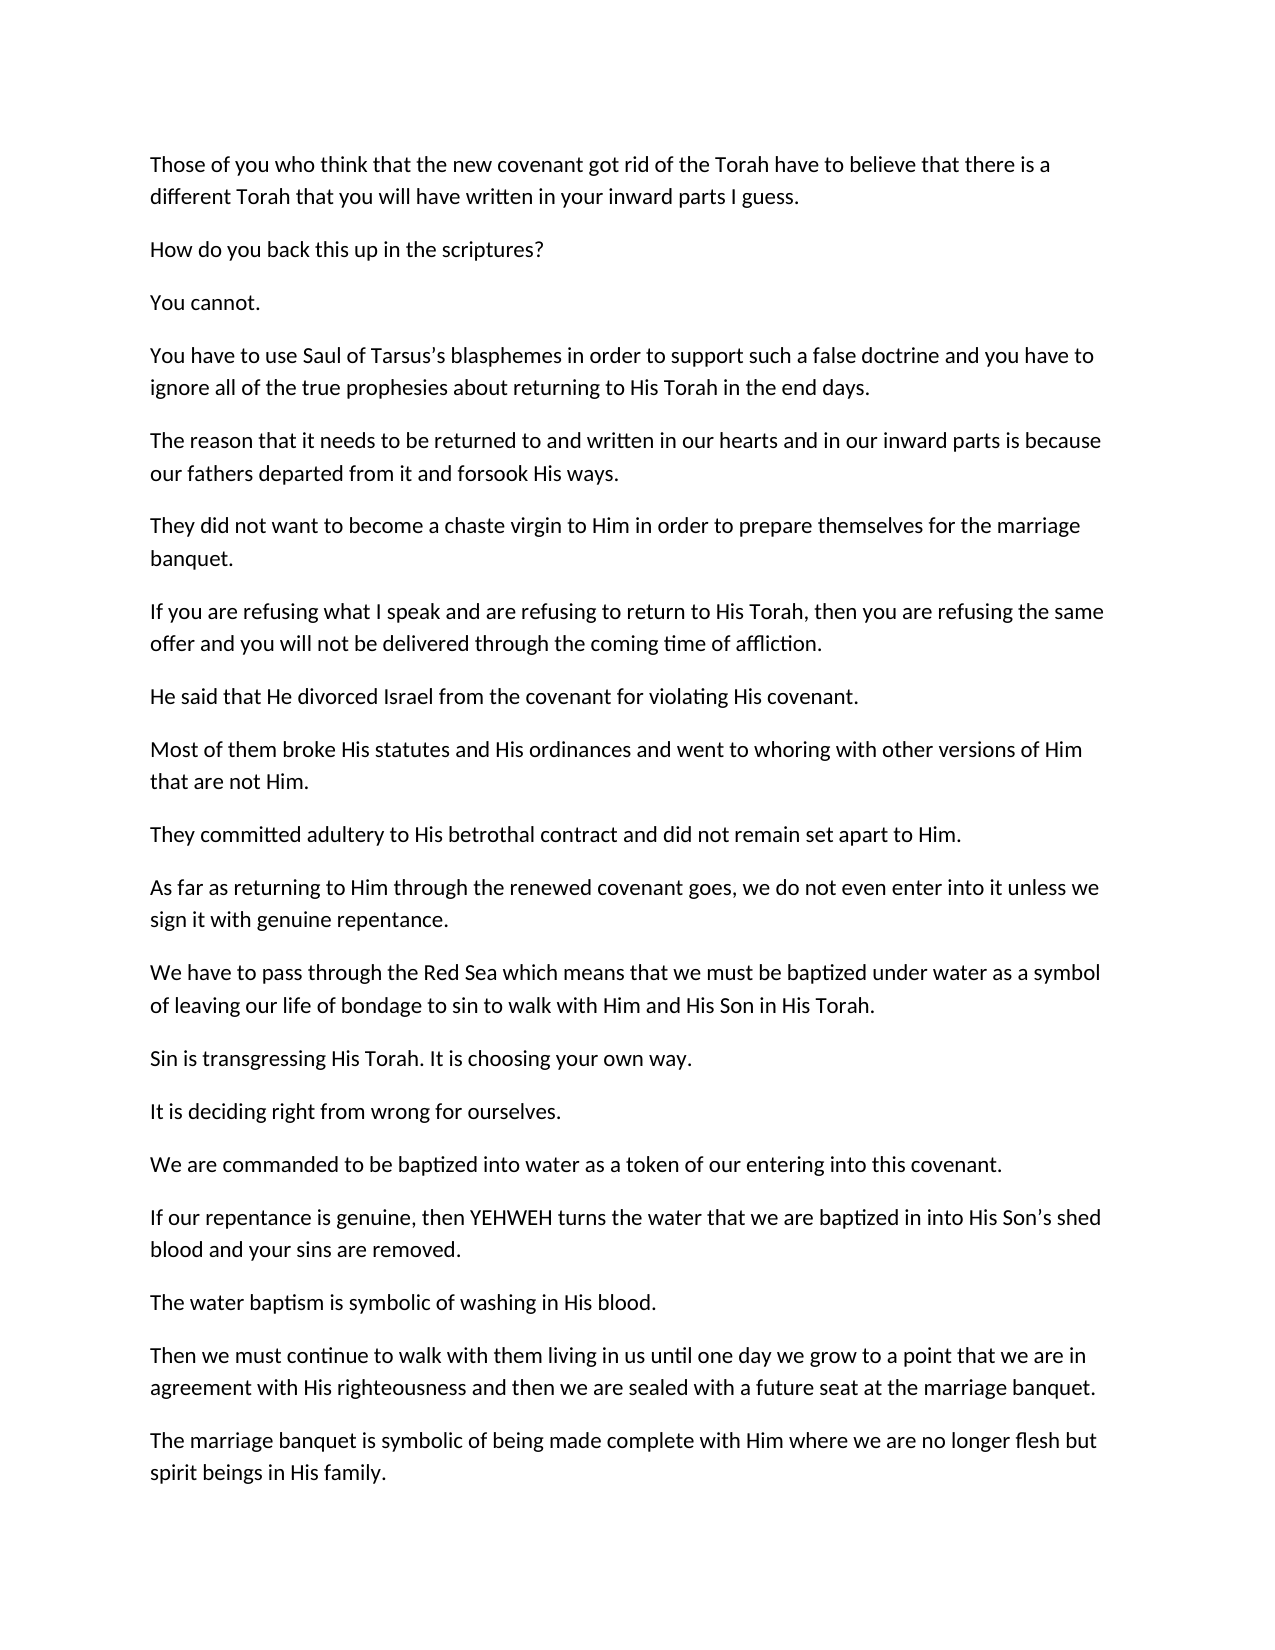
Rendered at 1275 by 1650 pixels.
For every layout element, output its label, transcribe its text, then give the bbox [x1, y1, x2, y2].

text They did not want to become a chaste virgin to Him in order to prepare themselves for the marriage banquet. [150, 512, 1125, 572]
text Those of you who think that the new covenant got rid of the Torah have to believe that there is a different Torah that you will have written in your inward parts I guess. [150, 150, 1125, 210]
text How do you back this up in the scriptures? [150, 235, 1125, 263]
text As far as returning to Him through the renewed covenant goes, we do not even enter into it unless we sign it with genuine repentance. [150, 873, 1125, 933]
text You have to use Saul of Tarsus’s blasphemes in order to support such a false doctrine and you have to ignore all of the true prophesies about returning to His Torah in the end days. [150, 341, 1125, 401]
text Most of them broke His statutes and His ordinances and went to whoring with other versions of Him that are not Him. [150, 735, 1125, 795]
text If you are refusing what I speak and are refusing to return to His Torah, then you are refusing the same offer and you will not be delivered through the coming time of affliction. [150, 597, 1125, 657]
text Sin is transgressing His Torah. It is choosing your own way. [150, 1044, 1125, 1072]
text He said that He divorced Israel from the covenant for violating His covenant. [150, 682, 1125, 710]
text They committed adultery to His betrothal contract and did not remain set apart to Him. [150, 820, 1125, 848]
text We are commanded to be baptized into water as a token of our entering into this covenant. [150, 1150, 1125, 1178]
text The reason that it needs to be returned to and written in our hearts and in our inward parts is because our fathers departed from it and forsook His ways. [150, 426, 1125, 487]
text You cannot. [150, 288, 1125, 316]
text It is deciding right from wrong for ourselves. [150, 1097, 1125, 1125]
text Then we must continue to walk with them living in us until one day we grow to a point that we are in agreement with His righteousness and then we are sealed with a future seat at the marriage banquet. [150, 1341, 1125, 1401]
text The marriage banquet is symbolic of being made complete with Him where we are no longer flesh but spirit beings in His family. [150, 1426, 1125, 1486]
text If our repentance is genuine, then YEHWEH turns the water that we are baptized in into His Son’s shed blood and your sins are removed. [150, 1203, 1125, 1263]
text We have to pass through the Red Sea which means that we must be baptized under water as a symbol of leaving our life of bondage to sin to walk with Him and His Son in His Torah. [150, 958, 1125, 1019]
text The water baptism is symbolic of washing in His blood. [150, 1288, 1125, 1316]
